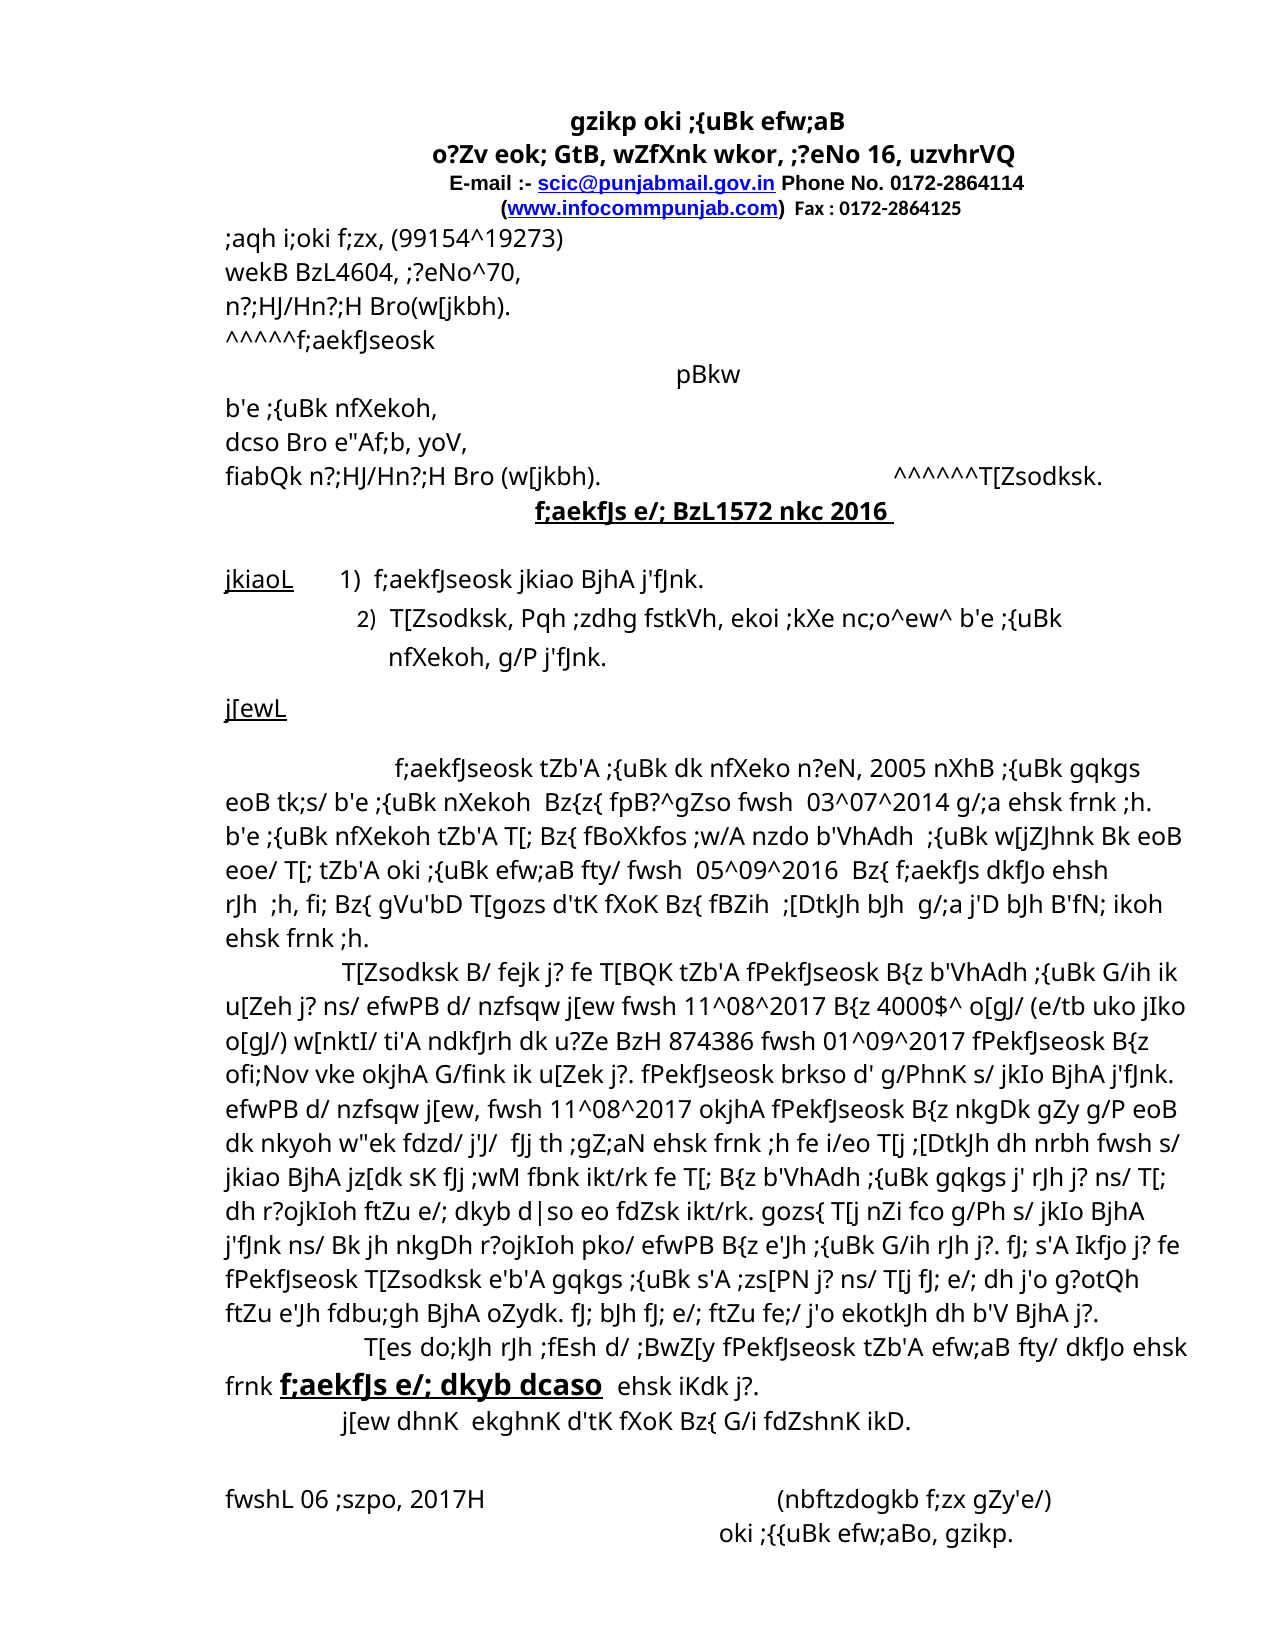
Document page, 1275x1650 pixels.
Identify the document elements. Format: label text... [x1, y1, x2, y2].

text T[Zsodksk B/ fejk j? fe T[BQK tZb'A fPekfJseosk B{z b'VhAdh ;{uBk G/ih ik u[Zeh j? ns/ efwPB d/ nzfsqw j[ew fwsh 11^08^2017 B{z 4000$^ o[gJ/ (e/tb uko jIko o[gJ/) w[nktI/ ti'A ndkfJrh dk u?Ze BzH 874386 fwsh 01^09^2017 fPekfJseosk B{z ofi;Nov vke okjhA G/fink ik u[Zek j?. fPekfJseosk brkso d' g/PhnK s/ jkIo BjhA j'fJnk. efwPB d/ nzfsqw j[ew, fwsh 11^08^2017 okjhA fPekfJseosk B{z nkgDk gZy g/P eoB dk nkyoh w"ek fdzd/ j'J/ fJj th ;gZ;aN ehsk frnk ;h fe i/eo T[j ;[DtkJh dh nrbh fwsh s/ jkiao BjhA jz[dk sK fJj ;wM fbnk ikt/rk fe T[; B{z b'VhAdh ;{uBk gqkgs j' rJh j? ns/ T[; dh r?ojkIoh ftZu e/; dkyb d|so eo fdZsk ikt/rk. gozs{ T[j nZi fco g/Ph s/ jkIo BjhA j'fJnk ns/ Bk jh nkgDh r?ojkIoh pko/ efwPB B{z e'Jh ;{uBk G/ih rJh j?. fJ; s'A Ikfjo j? fe fPekfJseosk T[Zsodksk e'b'A gqkgs ;{uBk s'A ;zs[PN j? ns/ T[j fJ; e/; dh j'o g?otQh ftZu e'Jh fdbu;gh BjhA oZydk. fJ; bJh fJ; e/; ftZu fe;/ j'o ekotkJh dh b'V BjhA j?. [225, 955, 1191, 1330]
text f;aekfJs e/; BzL1572 nkc 2016 [225, 493, 1191, 527]
text (www.infocommpunjab.com) Fax : 0172-2864125 [225, 195, 1191, 221]
text wekB BzL4604, ;?eNo^70, [225, 255, 1191, 289]
text ^^^^^f;aekfJseosk [225, 323, 1191, 357]
text j[ewL [225, 691, 1191, 725]
text n?;HJ/Hn?;H Bro(w[jkbh). HH [225, 289, 1191, 323]
text gzikp oki ;{uBk efw;aB [225, 103, 1191, 137]
text dcso Bro e"Af;b, yoV, [225, 425, 1191, 459]
text ;aqh i;oki f;zx, (99154^19273) [225, 221, 1191, 255]
text T[es do;kJh rJh ;fEsh d/ ;BwZ[y fPekfJseosk tZb'A efw;aB fty/ dkfJo ehsk frnk f;aekfJs e/; dkyb dcaso ehsk iKdk j?. [225, 1330, 1191, 1403]
text nfXekoh, g/P j'fJnk. [375, 639, 1191, 674]
text fwshL 06 ;szpo, 2017H (nbftzdogkb f;zx gZy'e/) oki ;{{uBk efw;aBo, gzikp. [225, 1482, 1191, 1550]
text o?Zv eok; GtB, wZfXnk wkor, ;?eNo 16, uzvhrVQ [225, 137, 1191, 171]
text E-mail :- scic@punjabmail.gov.in Phone No. 0172-2864114 [225, 171, 1191, 195]
text fiabQk n?;HJ/Hn?;H Bro (w[jkbh). ^^^^^^T[Zsodksk. [225, 459, 1191, 493]
text pBkw [225, 357, 1191, 391]
text j[ew dhnK ekghnK d'tK fXoK Bz{ G/i fdZshnK ikD. [225, 1403, 1191, 1437]
text jkiaoL 1) f;aekfJseosk jkiao BjhA j'fJnk. [225, 561, 1191, 595]
list f;aekfJseosk tZb'A ;{uBk dk nfXeko n?eN, 2005 nXhB ;{uBk gqkgs eoB tk;s/ b'e ;{uBk nXekoh Bz{z{ fpB?^gZso fwsh 03^07^2014 g/;a ehsk frnk ;h. b'e ;{uBk nfXekoh tZb'A T[; Bz{ fBoXkfos ;w/A nzdo b'VhAdh ;{uBk w[jZJhnk Bk eoB eoe/ T[; tZb'A oki ;{uBk efw;aB fty/ fwsh 05^09^2016 Bz{ f;aekfJs dkfJo ehsh rJh ;h, fi; Bz{ gVu'bD T[gozs d'tK fXoK Bz{ fBZih ;[DtkJh bJh g/;a j'D bJh B'fN; ikoh ehsk frnk ;h. [225, 751, 1191, 955]
text 2) T[Zsodksk, Pqh ;zdhg fstkVh, ekoi ;kXe nc;o^ew^ b'e ;{uBk [225, 600, 1191, 634]
text b'e ;{uBk nfXekoh, [225, 391, 1191, 425]
